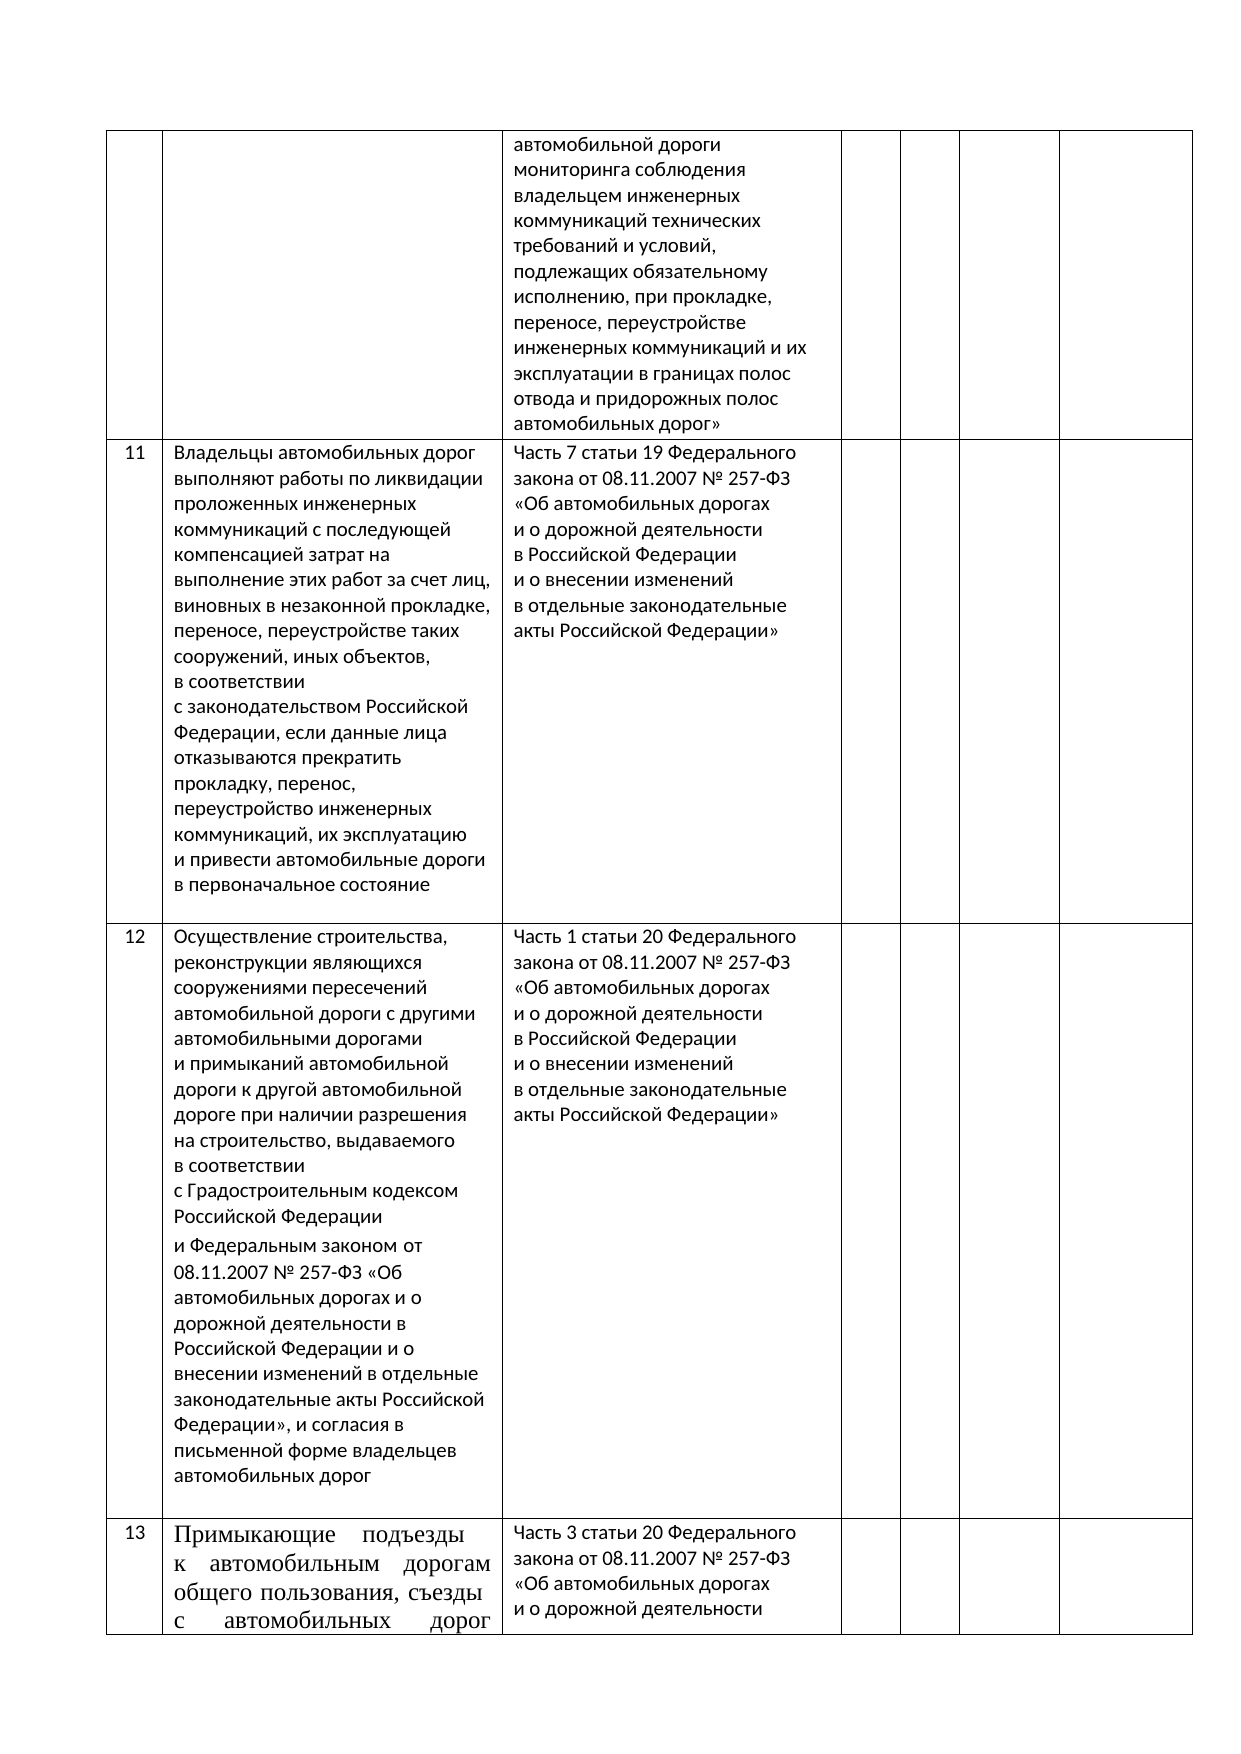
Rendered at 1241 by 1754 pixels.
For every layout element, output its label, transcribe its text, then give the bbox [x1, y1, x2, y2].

table_cell 12 [107, 924, 162, 1518]
table_cell [960, 440, 1059, 922]
table_cell [901, 1519, 959, 1634]
table_cell [960, 924, 1059, 1518]
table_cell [163, 131, 502, 438]
table_cell Часть 7 статьи 19 Федерального закона от 08.11.2007 № 257-ФЗ «Об автомобильных дорогах и о дорожной деятельности в Российской Федерации и о внесении изменений в отдельные законодательные акты Российской Федерации» [503, 440, 841, 922]
table_cell [1060, 131, 1192, 438]
table_cell [1060, 440, 1192, 922]
table_cell [901, 440, 959, 922]
table_cell [1060, 1519, 1192, 1634]
table_cell Осуществление строительства, реконструкции являющихся сооружениями пересечений автомобильной дороги с другими автомобильными дорогами и примыканий автомобильной дороги к другой автомобильной дороге при наличии разрешения на строительство, выдаваемого в соответствии с Градостроительным кодексом Российской Федерации и Федеральным законом от 08.11.2007 № 257-ФЗ «Об автомобильных дорогах и о дорожной деятельности в Российской Федерации и о внесении изменений в отдельные законодательные акты Российской Федерации», и согласия в письменной форме владельцев автомобильных дорог [163, 924, 502, 1518]
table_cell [503, 1519, 841, 1634]
table_cell [842, 924, 900, 1518]
table_cell 11 [107, 440, 162, 922]
table_cell [960, 1519, 1059, 1634]
table_cell [960, 131, 1059, 438]
table_cell [901, 924, 959, 1518]
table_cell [503, 131, 841, 438]
table_cell [842, 131, 900, 438]
table_cell [842, 440, 900, 922]
table_cell [842, 1519, 900, 1634]
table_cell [163, 1519, 502, 1634]
table_cell 10 [107, 131, 162, 438]
table_cell [1060, 924, 1192, 1518]
table_cell [901, 131, 959, 438]
table_cell Владельцы автомобильных дорог выполняют работы по ликвидации проложенных инженерных коммуникаций с последующей компенсацией затрат на выполнение этих работ за счет лиц, виновных в незаконной прокладке, переносе, переустройстве таких сооружений, иных объектов, в соответствии с законодательством Российской Федерации, если данные лица отказываются прекратить прокладку, перенос, переустройство инженерных коммуникаций, их эксплуатацию и привести автомобильные дороги в первоначальное состояние [163, 440, 502, 922]
table_cell Часть 1 статьи 20 Федерального закона от 08.11.2007 № 257-ФЗ «Об автомобильных дорогах и о дорожной деятельности в Российской Федерации и о внесении изменений в отдельные законодательные акты Российской Федерации» [503, 924, 841, 1518]
table_cell 13 [107, 1519, 162, 1634]
